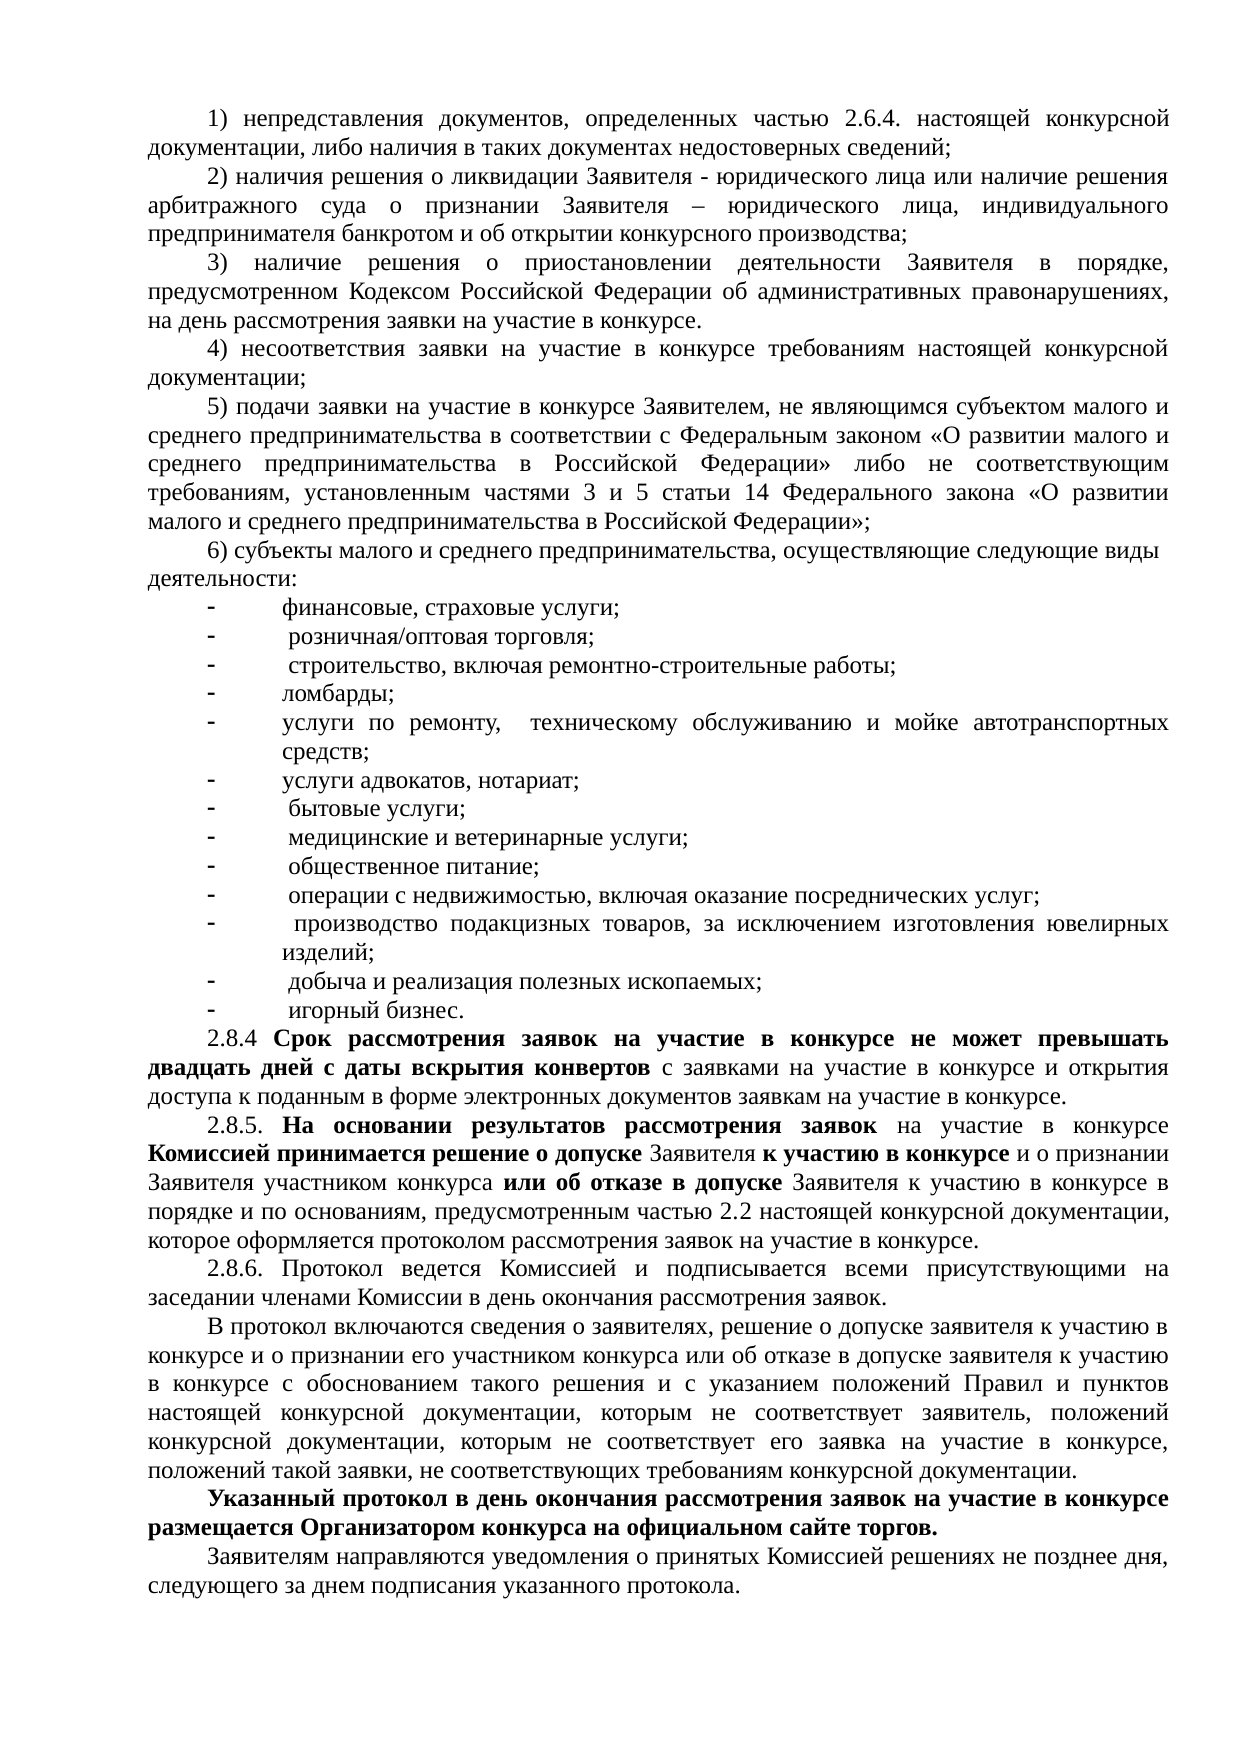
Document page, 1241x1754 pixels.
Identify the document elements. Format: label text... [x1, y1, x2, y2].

text 1) непредставления документов, определенных частью 2.6.4. настоящей конкурсной документации, либо наличия в таких документах недостоверных сведений; [148, 103, 1169, 161]
list услуги по ремонту, техническому обслуживанию и мойке автотранспортных средств; [207, 707, 1169, 765]
list бытовые услуги; [207, 793, 1169, 822]
text 3) наличие решения о приостановлении деятельности Заявителя в порядке, предусмотренном Кодексом Российской Федерации об административных правонарушениях, на день рассмотрения заявки на участие в конкурсе. [148, 247, 1169, 333]
text В протокол включаются сведения о заявителях, решение о допуске заявителя к участию в конкурсе и о признании его участником конкурса или об отказе в допуске заявителя к участию в конкурсе с обоснованием такого решения и с указанием положений Правил и пунктов настоящей конкурсной документации, которым не соответствует заявитель, положений конкурсной документации, которым не соответствует его заявка на участие в конкурсе, положений такой заявки, не соответствующих требованиям конкурсной документации. [148, 1311, 1169, 1483]
text 4) несоответствия заявки на участие в конкурсе требованиям настоящей конкурсной документации; [148, 333, 1169, 391]
text 6) субъекты малого и среднего предпринимательства, осуществляющие следующие виды деятельности: [148, 535, 1169, 592]
list общественное питание; [207, 851, 1169, 880]
list розничная/оптовая торговля; [207, 621, 1169, 650]
list услуги адвокатов, нотариат; [207, 765, 1169, 793]
text Заявителям направляются уведомления о принятых Комиссией решениях не позднее дня, следующего за днем подписания указанного протокола. [148, 1541, 1169, 1598]
text 5) подачи заявки на участие в конкурсе Заявителем, не являющимся субъектом малого и среднего предпринимательства в соответствии с Федеральным законом «О развитии малого и среднего предпринимательства в Российской Федерации» либо не соответствующим требованиям, установленным частями 3 и 5 статьи 14 Федерального закона «О развитии малого и среднего предпринимательства в Российской Федерации»; [148, 391, 1169, 535]
text Указанный протокол в день окончания рассмотрения заявок на участие в конкурсе размещается Организатором конкурса на официальном сайте торгов. [148, 1483, 1169, 1541]
list финансовые, страховые услуги; [207, 592, 1169, 621]
list строительство, включая ремонтно-строительные работы; [207, 650, 1169, 678]
text 2) наличия решения о ликвидации Заявителя - юридического лица или наличие решения арбитражного суда о признании Заявителя – юридического лица, индивидуального предпринимателя банкротом и об открытии конкурсного производства; [148, 161, 1169, 247]
list игорный бизнес. [207, 995, 1169, 1023]
list ломбарды; [207, 678, 1169, 707]
text 2.8.5. На основании результатов рассмотрения заявок на участие в конкурсе Комиссией принимается решение о допуске Заявителя к участию в конкурсе и о признании Заявителя участником конкурса или об отказе в допуске Заявителя к участию в конкурсе в порядке и по основаниям, предусмотренным частью 2.2 настоящей конкурсной документации, которое оформляется протоколом рассмотрения заявок на участие в конкурсе. [148, 1110, 1169, 1253]
text 2.8.4 Срок рассмотрения заявок на участие в конкурсе не может превышать двадцать дней с даты вскрытия конвертов с заявками на участие в конкурсе и открытия доступа к поданным в форме электронных документов заявкам на участие в конкурсе. [148, 1023, 1169, 1110]
list медицинские и ветеринарные услуги; [207, 822, 1169, 851]
list производство подакцизных товаров, за исключением изготовления ювелирных изделий; [207, 908, 1169, 966]
text 2.8.6. Протокол ведется Комиссией и подписывается всеми присутствующими на заседании членами Комиссии в день окончания рассмотрения заявок. [148, 1253, 1169, 1311]
list добыча и реализация полезных ископаемых; [207, 966, 1169, 995]
list операции с недвижимостью, включая оказание посреднических услуг; [207, 880, 1169, 908]
